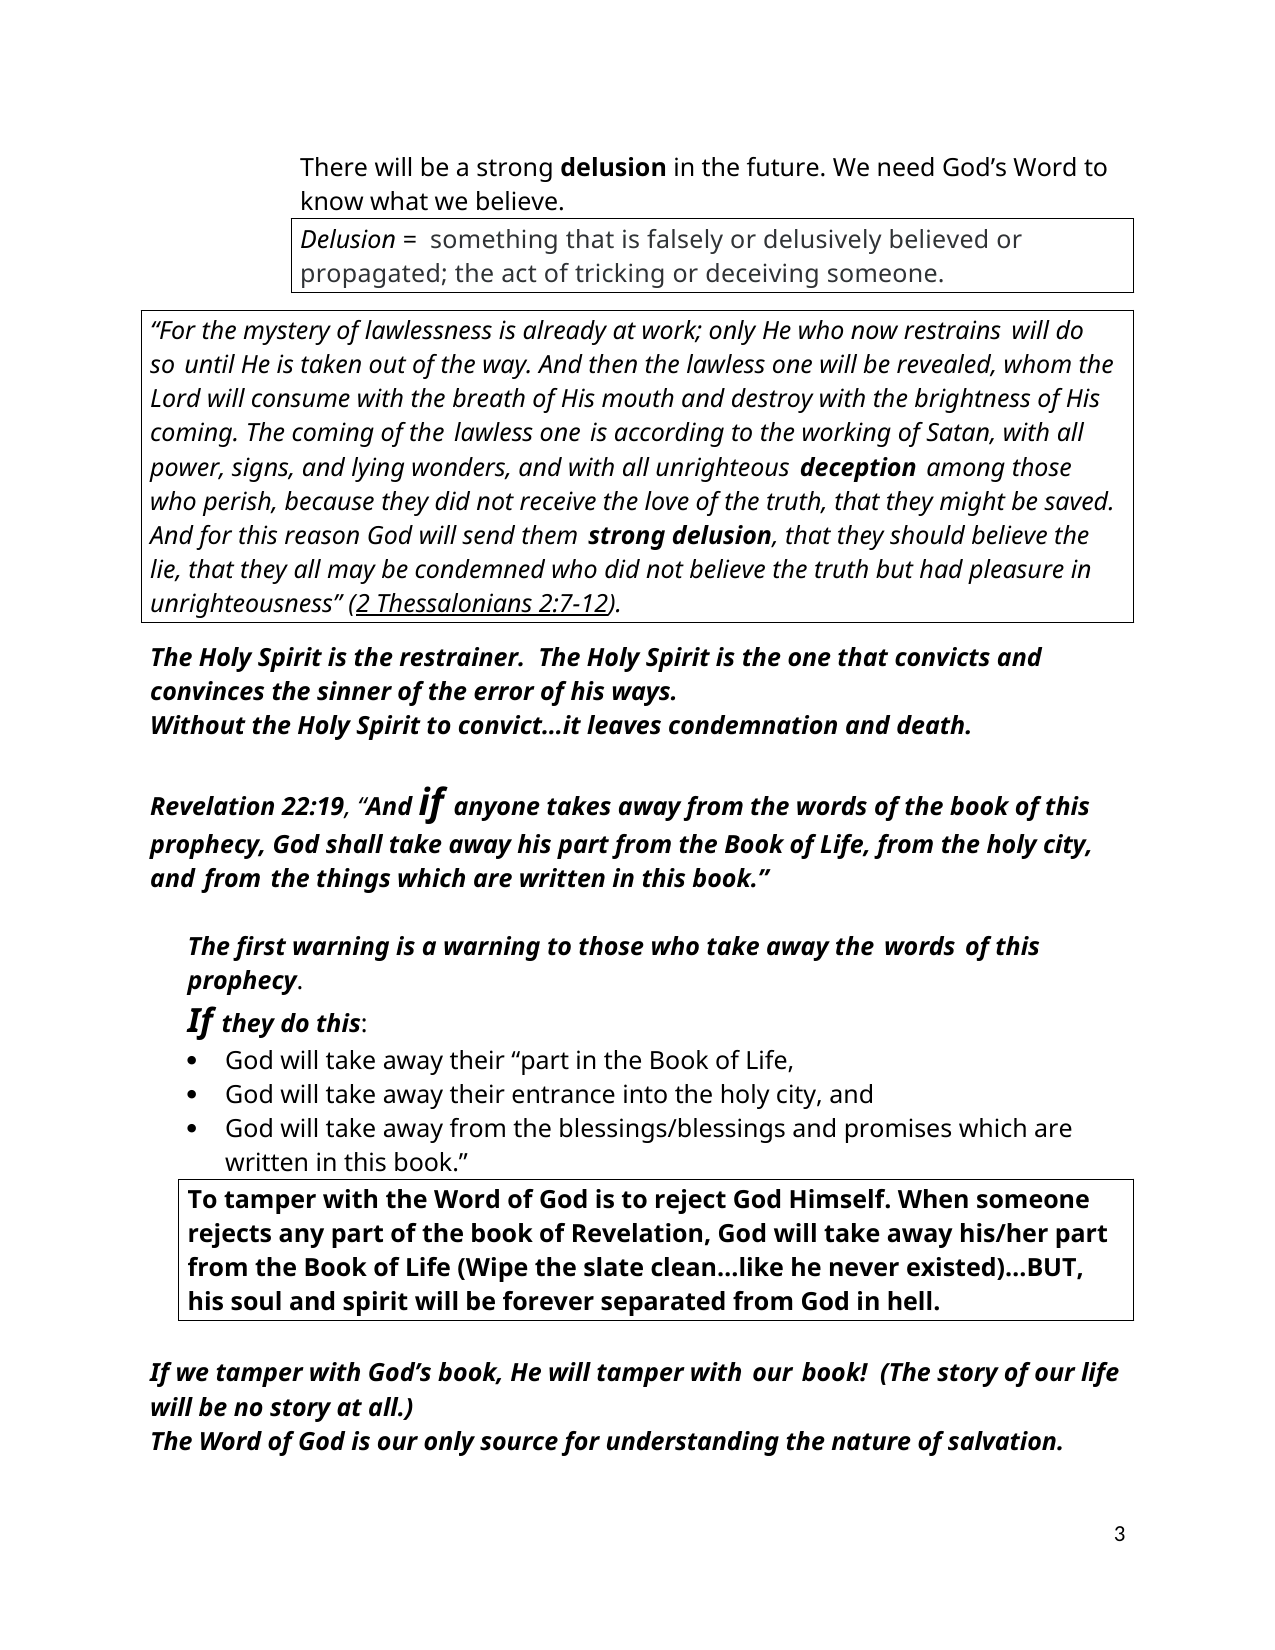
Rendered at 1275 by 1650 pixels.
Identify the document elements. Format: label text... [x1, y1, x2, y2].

text The first warning is a warning to those who take away the words of this prophecy. [187, 929, 1125, 997]
text If they do this: [187, 997, 1125, 1042]
text If we tamper with God’s book, He will tamper with our book! (The story of our life will be no story at all.) [150, 1355, 1125, 1423]
text “For the mystery of lawlessness is already at work; only He who now restrains will do so until He is taken out of the way. And then the lawless one will be revealed, whom the Lord will consume with the breath of His mouth and destroy with the brightness of His coming. The coming of the lawless one is according to the working of Satan, with all power, signs, and lying wonders, and with all unrighteous deception among those who perish, because they did not receive the love of the truth, that they might be saved. And for this reason God will send them strong delusion, that they should believe the lie, that they all may be condemned who did not believe the truth but had pleasure in unrighteousness” (2 Thessalonians 2:7-12). [142, 311, 1133, 622]
text The Word of God is our only source for understanding the nature of salvation. [150, 1423, 1125, 1457]
text To tamper with the Word of God is to reject God Himself. When someone rejects any part of the book of Revelation, God will take away his/her part from the Book of Life (Wipe the slate clean…like he never existed)…BUT, his soul and spirit will be forever separated from God in hell. [179, 1180, 1133, 1320]
list God will take away their entrance into the holy city, and [187, 1076, 1125, 1110]
list God will take away their “part in the Book of Life, [187, 1042, 1125, 1076]
text Revelation 22:19, “And if anyone takes away from the words of the book of this prophecy, God shall take away his part from the Book of Life, from the holy city, and from the things which are written in this book.” [150, 776, 1125, 895]
text Without the Holy Spirit to convict…it leaves condemnation and death. [150, 707, 1125, 741]
list God will take away from the blessings/blessings and promises which are written in this book.” [187, 1110, 1125, 1178]
text The Holy Spirit is the restrainer. The Holy Spirit is the one that convicts and convinces the sinner of the error of his ways. [150, 639, 1125, 707]
text Delusion = something that is falsely or delusively believed or propagated; the act of tricking or deceiving someone. [292, 219, 1133, 292]
text There will be a strong delusion in the future. We need God’s Word to know what we believe. [300, 150, 1125, 218]
